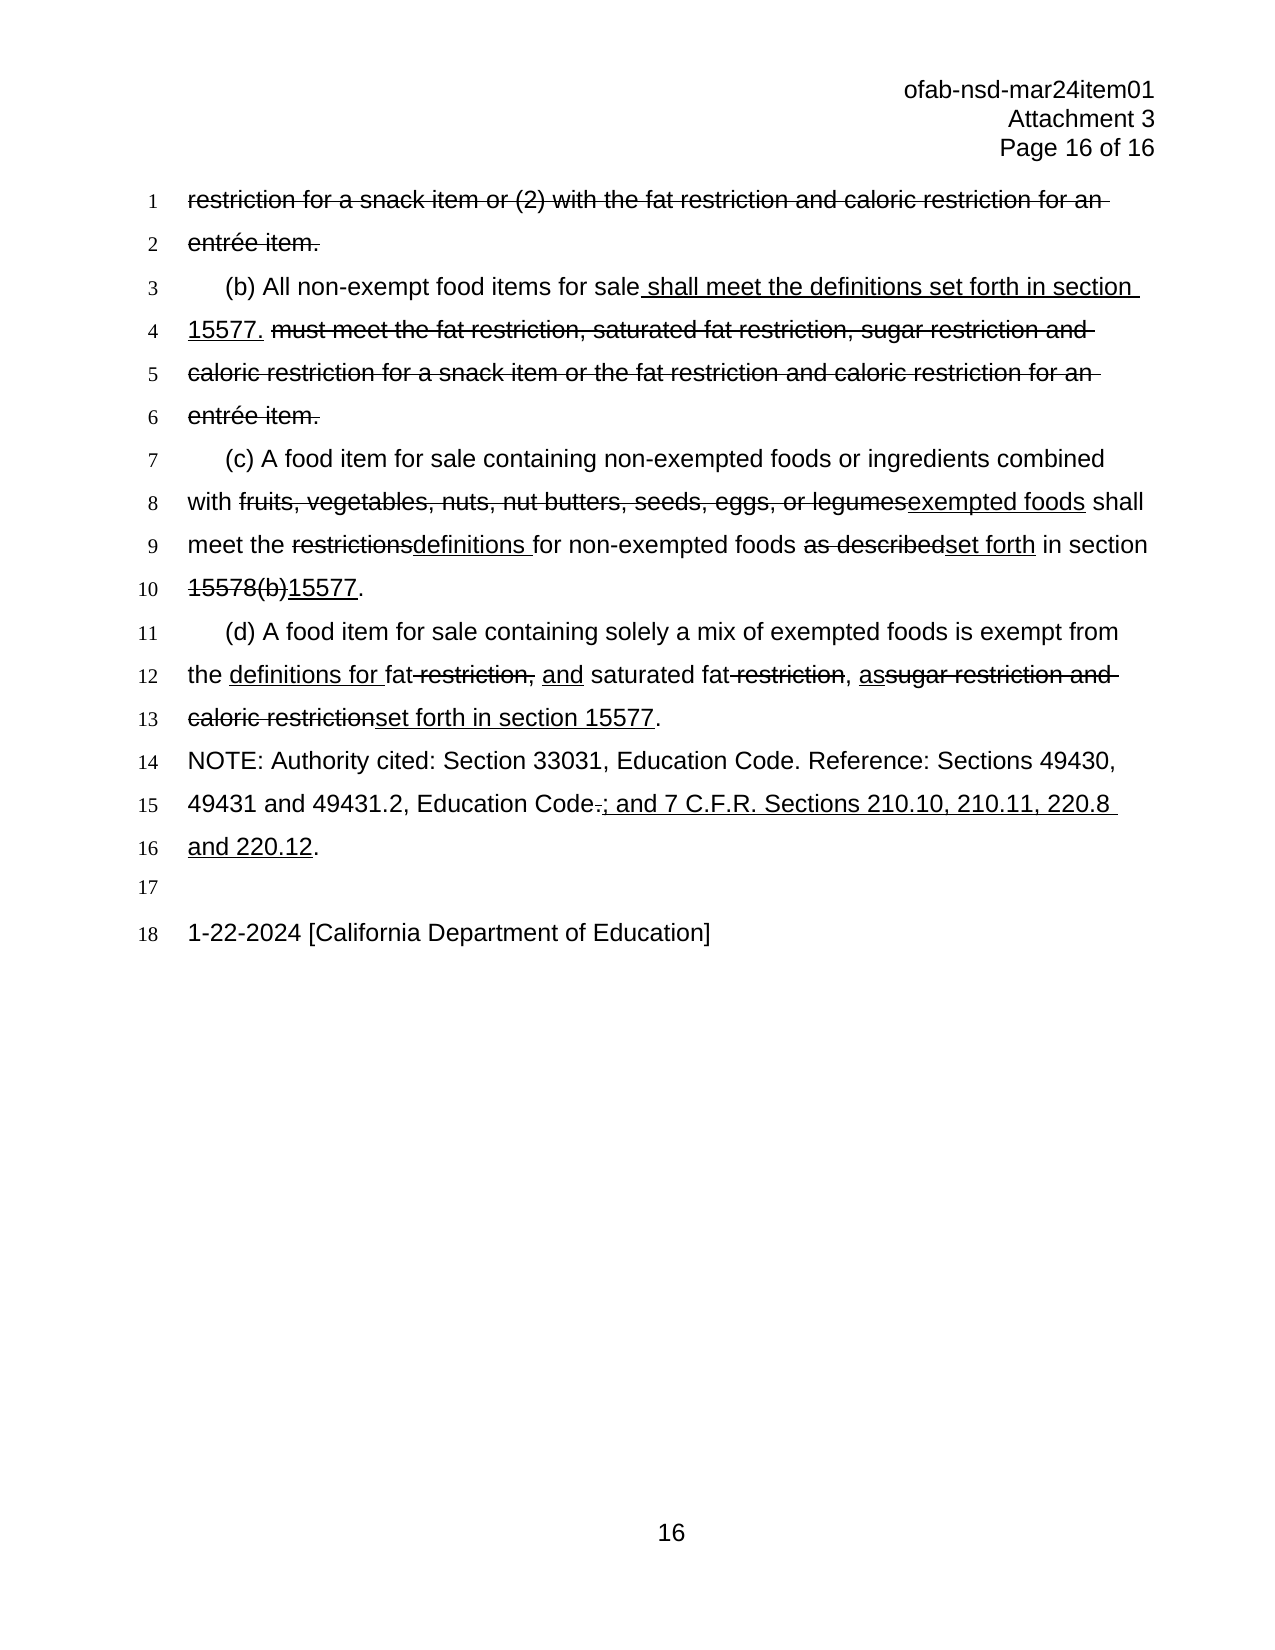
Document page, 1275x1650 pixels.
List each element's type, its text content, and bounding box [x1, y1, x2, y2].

text (b) All non-exempt food items for sale shall meet the definitions set forth in section 15577. must meet the fat restriction, saturated fat restriction, sugar restriction and caloric restriction for a snack item or the fat restriction and caloric restriction for an entrée item. [187, 272, 1155, 430]
text NOTE: Authority cited: Section 33031, Education Code. Reference: Sections 49430, 49431 and 49431.2, Education Code.; and 7 C.F.R. Sections 210.10, 210.11, 220.8 and 220.12. [187, 746, 1155, 861]
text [187, 185, 1155, 257]
text (d) A food item for sale containing solely a mix of exempted foods is exempt from the definitions for fat restriction, and saturated fat restriction, assugar restriction and caloric restrictionset forth in section 15577. [187, 617, 1155, 732]
text 1-22-2024 [California Department of Education] [187, 918, 1155, 947]
text (c) A food item for sale containing non-exempted foods or ingredients combined with fruits, vegetables, nuts, nut butters, seeds, eggs, or legumesexempted foods shall meet the restrictionsdefinitions for non-exempted foods as describedset forth in section 15578(b)15577. [187, 444, 1155, 602]
